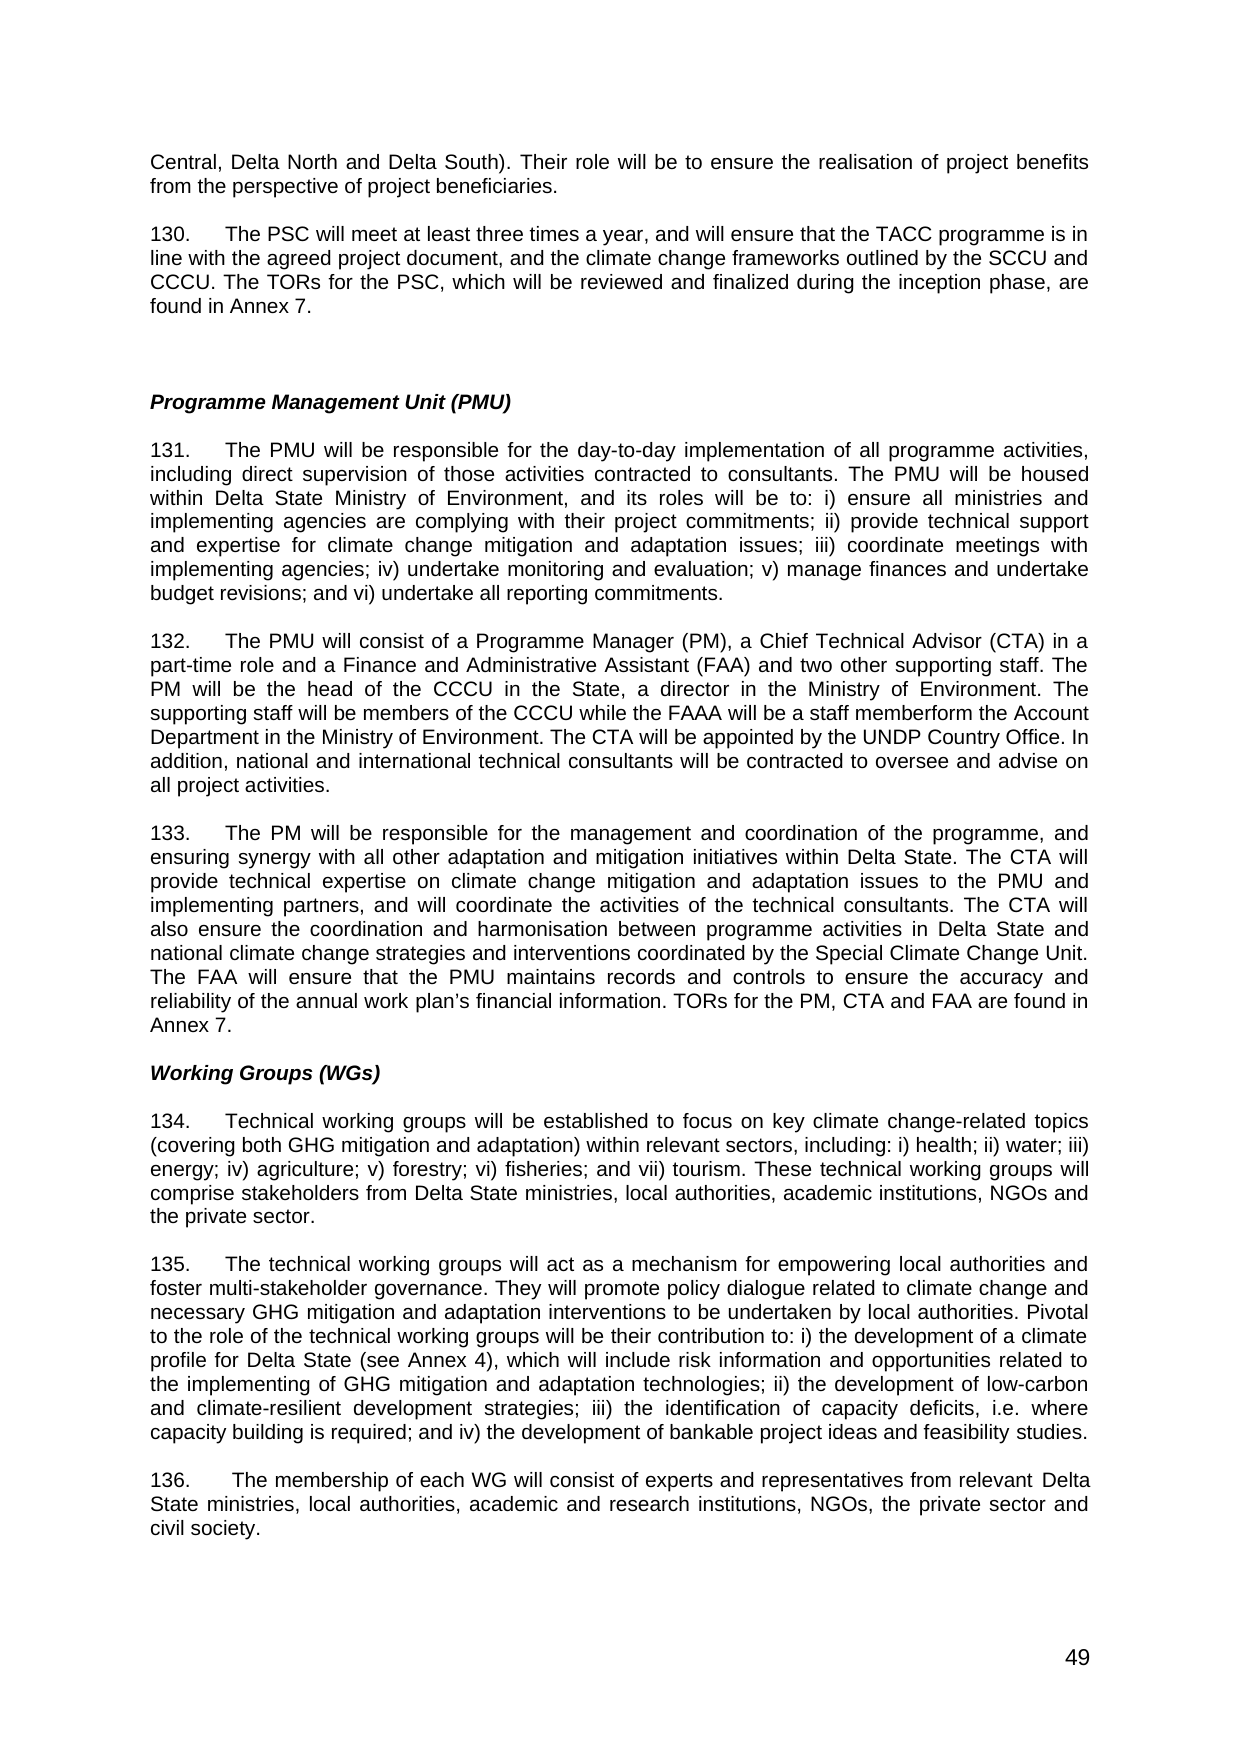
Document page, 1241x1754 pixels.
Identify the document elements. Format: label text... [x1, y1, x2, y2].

list The technical working groups will act as a mechanism for empowering local authorities and foster multi-stakeholder governance. They will promote policy dialogue related to climate change and necessary GHG mitigation and adaptation interventions to be undertaken by local authorities. Pivotal to the role of the technical working groups will be their contribution to: i) the development of a climate profile for Delta State (see Annex 4), which will include risk information and opportunities related to the implementing of GHG mitigation and adaptation technologies; ii) the development of low-carbon and climate-resilient development strategies; iii) the identification of capacity deficits, i.e. where capacity building is required; and iv) the development of bankable project ideas and feasibility studies. [150, 1252, 1090, 1444]
list The PM will be responsible for the management and coordination of the programme, and ensuring synergy with all other adaptation and mitigation initiatives within Delta State. The CTA will provide technical expertise on climate change mitigation and adaptation issues to the PMU and implementing partners, and will coordinate the activities of the technical consultants. The CTA will also ensure the coordination and harmonisation between programme activities in Delta State and national climate change strategies and interventions coordinated by the Special Climate Change Unit. The FAA will ensure that the PMU maintains records and controls to ensure the accuracy and reliability of the annual work plan’s financial information. TORs for the PM, CTA and FAA are found in Annex 7. [150, 821, 1090, 1037]
list The PMU will consist of a Programme Manager (PM), a Chief Technical Advisor (CTA) in a part-time role and a Finance and Administrative Assistant (FAA) and two other supporting staff. The PM will be the head of the CCCU in the State, a director in the Ministry of Environment. The supporting staff will be members of the CCCU while the FAAA will be a staff memberform the Account Department in the Ministry of Environment. The CTA will be appointed by the UNDP Country Office. In addition, national and international technical consultants will be contracted to oversee and advise on all project activities. [150, 629, 1090, 797]
text Working Groups (WGs) [150, 1061, 1090, 1084]
list The PMU will be responsible for the day-to-day implementation of all programme activities, including direct supervision of those activities contracted to consultants. The PMU will be housed within Delta State Ministry of Environment, and its roles will be to: i) ensure all ministries and implementing agencies are complying with their project commitments; ii) provide technical support and expertise for climate change mitigation and adaptation issues; iii) coordinate meetings with implementing agencies; iv) undertake monitoring and evaluation; v) manage finances and undertake budget revisions; and vi) undertake all reporting commitments. [150, 437, 1090, 605]
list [150, 150, 1090, 198]
list Technical working groups will be established to focus on key climate change-related topics (covering both GHG mitigation and adaptation) within relevant sectors, including: i) health; ii) water; iii) energy; iv) agriculture; v) forestry; vi) fisheries; and vii) tourism. These technical working groups will comprise stakeholders from Delta State ministries, local authorities, academic institutions, NGOs and the private sector. [150, 1108, 1090, 1228]
text Programme Management Unit (PMU) [150, 389, 1090, 413]
list The PSC will meet at least three times a year, and will ensure that the TACC programme is in line with the agreed project document, and the climate change frameworks outlined by the SCCU and CCCU. The TORs for the PSC, which will be reviewed and finalized during the inception phase, are found in Annex 7. [150, 222, 1090, 318]
list The membership of each WG will consist of experts and representatives from relevant Delta State ministries, local authorities, academic and research institutions, NGOs, the private sector and civil society. [150, 1468, 1090, 1540]
